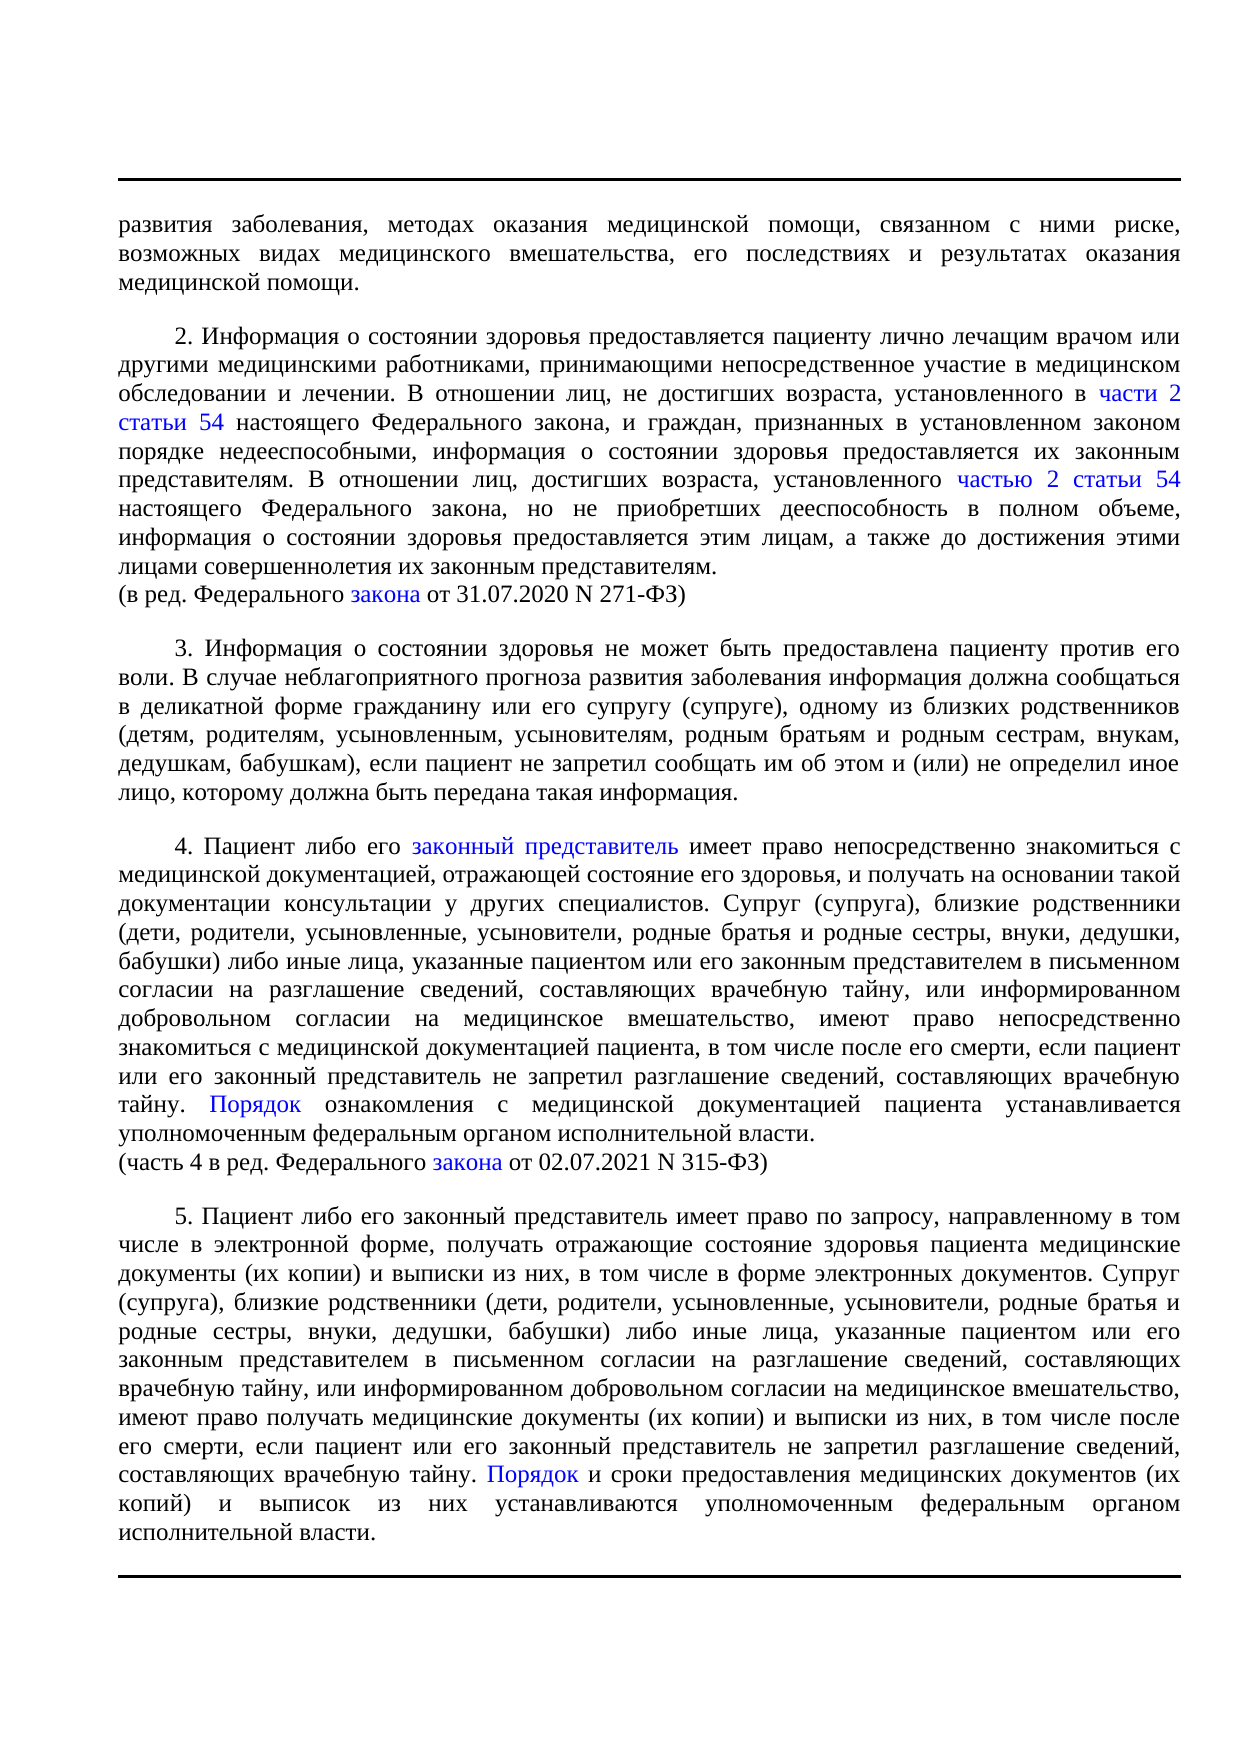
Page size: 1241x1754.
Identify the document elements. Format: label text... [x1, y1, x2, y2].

text 2. Информация о состоянии здоровья предоставляется пациенту лично лечащим врачом или другими медицинскими работниками, принимающими непосредственное участие в медицинском обследовании и лечении. В отношении лиц, не достигших возраста, установленного в части 2 статьи 54 настоящего Федерального закона, и граждан, признанных в установленном законом порядке недееспособными, информация о состоянии здоровья предоставляется их законным представителям. В отношении лиц, достигших возраста, установленного частью 2 статьи 54 настоящего Федерального закона, но не приобретших дееспособность в полном объеме, информация о состоянии здоровья предоставляется этим лицам, а также до достижения этими лицами совершеннолетия их законным представителям. [118, 321, 1181, 579]
text 3. Информация о состоянии здоровья не может быть предоставлена пациенту против его воли. В случае неблагоприятного прогноза развития заболевания информация должна сообщаться в деликатной форме гражданину или его супругу (супруге), одному из близких родственников (детям, родителям, усыновленным, усыновителям, родным братьям и родным сестрам, внукам, дедушкам, бабушкам), если пациент не запретил сообщать им об этом и (или) не определил иное лицо, которому должна быть передана такая информация. [118, 633, 1181, 806]
text (часть 4 в ред. Федерального закона от 02.07.2021 N 315-ФЗ) [118, 1147, 1181, 1176]
text 5. Пациент либо его законный представитель имеет право по запросу, направленному в том числе в электронной форме, получать отражающие состояние здоровья пациента медицинские документы (их копии) и выписки из них, в том числе в форме электронных документов. Супруг (супруга), близкие родственники (дети, родители, усыновленные, усыновители, родные братья и родные сестры, внуки, дедушки, бабушки) либо иные лица, указанные пациентом или его законным представителем в письменном согласии на разглашение сведений, составляющих врачебную тайну, или информированном добровольном согласии на медицинское вмешательство, имеют право получать медицинские документы (их копии) и выписки из них, в том числе после его смерти, если пациент или его законный представитель не запретил разглашение сведений, составляющих врачебную тайну. Порядок и сроки предоставления медицинских документов (их копий) и выписок из них устанавливаются уполномоченным федеральным органом исполнительной власти. [118, 1201, 1181, 1546]
text (в ред. Федерального закона от 31.07.2020 N 271-ФЗ) [118, 579, 1181, 608]
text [118, 209, 1181, 296]
text 4. Пациент либо его законный представитель имеет право непосредственно знакомиться с медицинской документацией, отражающей состояние его здоровья, и получать на основании такой документации консультации у других специалистов. Супруг (супруга), близкие родственники (дети, родители, усыновленные, усыновители, родные братья и родные сестры, внуки, дедушки, бабушки) либо иные лица, указанные пациентом или его законным представителем в письменном согласии на разглашение сведений, составляющих врачебную тайну, или информированном добровольном согласии на медицинское вмешательство, имеют право непосредственно знакомиться с медицинской документацией пациента, в том числе после его смерти, если пациент или его законный представитель не запретил разглашение сведений, составляющих врачебную тайну. Порядок ознакомления с медицинской документацией пациента устанавливается уполномоченным федеральным органом исполнительной власти. [118, 831, 1181, 1147]
